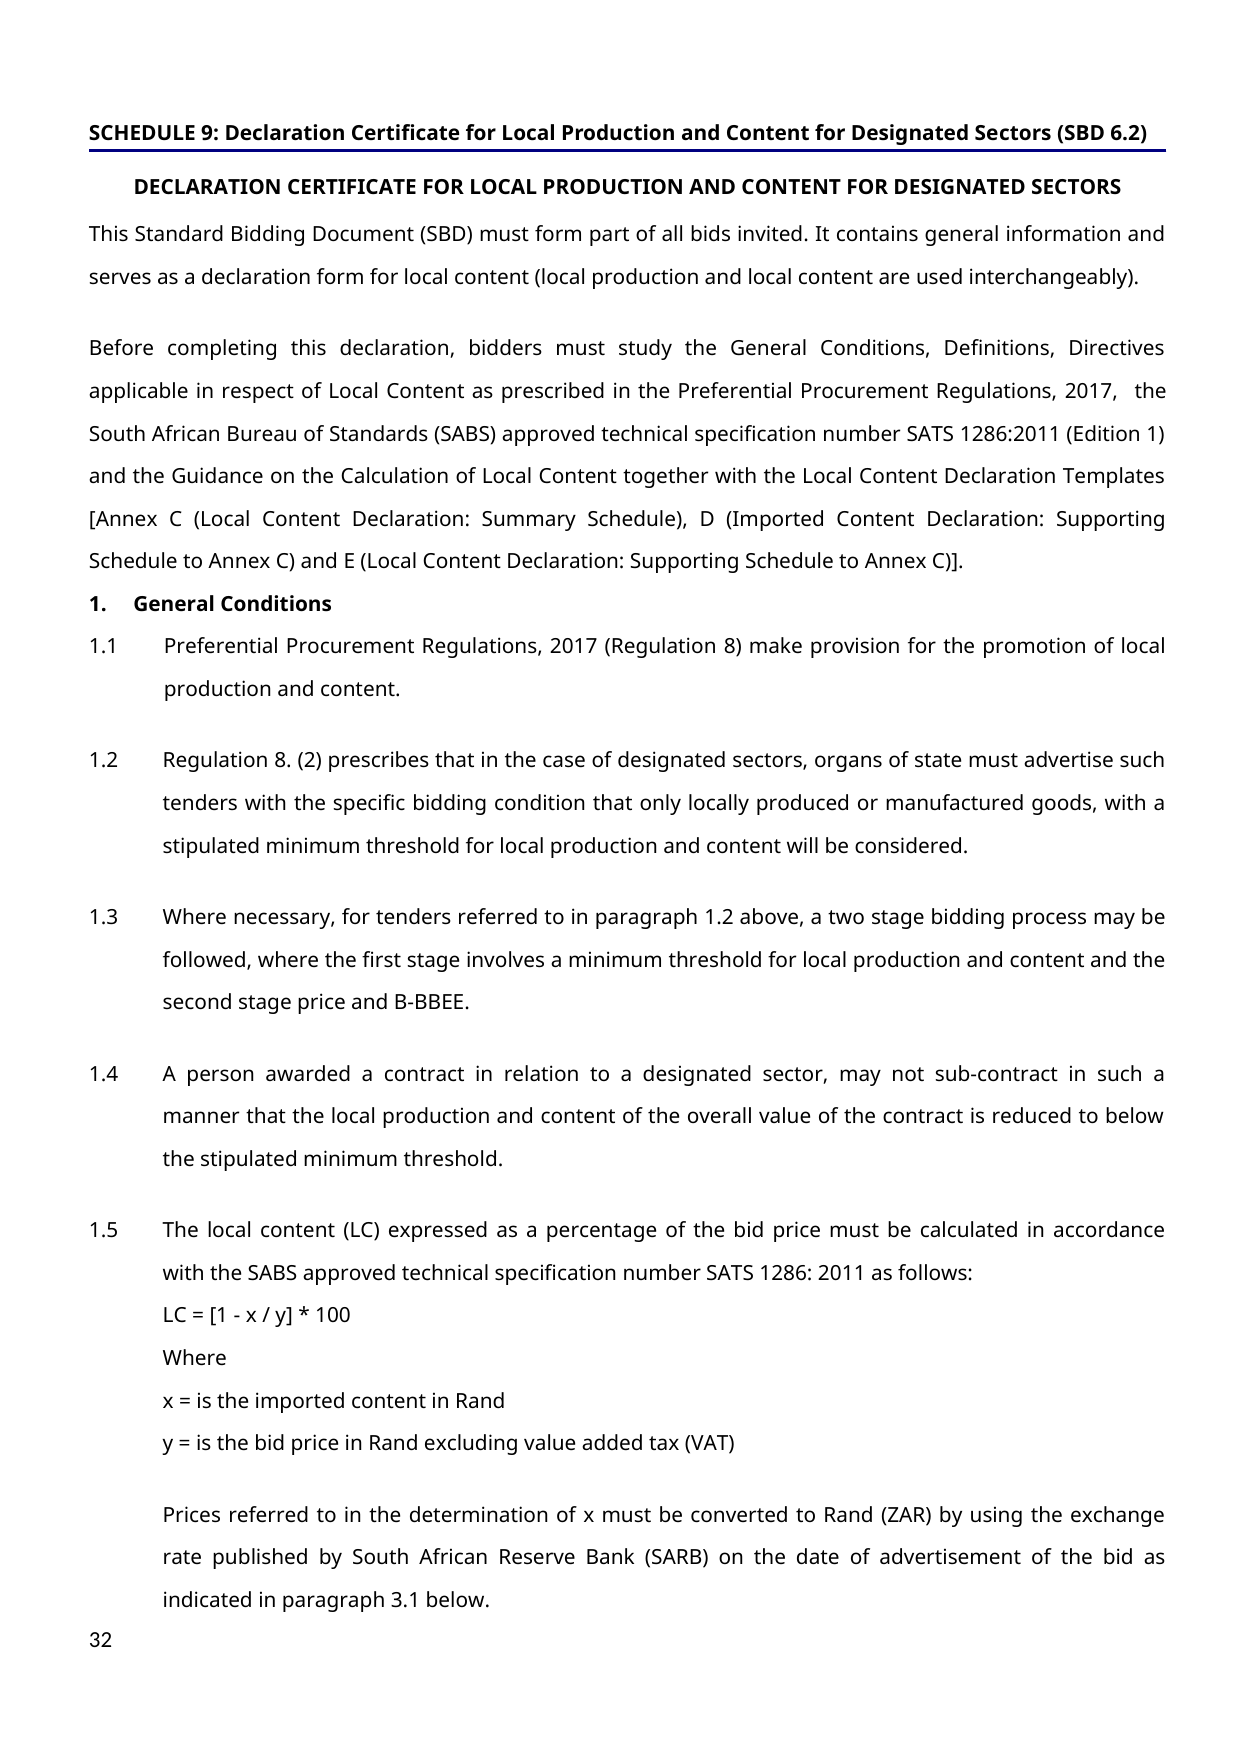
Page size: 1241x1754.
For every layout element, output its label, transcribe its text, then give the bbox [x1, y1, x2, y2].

text DECLARATION CERTIFICATE FOR LOCAL PRODUCTION AND CONTENT FOR DESIGNATED SECTORS [89, 172, 1166, 201]
text 1.3 Where necessary, for tenders referred to in paragraph 1.2 above, a two stage bidding process may be followed, where the first stage involves a minimum threshold for local production and content and the second stage price and B-BBEE. [89, 902, 1166, 1016]
text x = is the imported content in Rand [162, 1386, 1166, 1414]
text 1.5 The local content (LC) expressed as a percentage of the bid price must be calculated in accordance with the SABS approved technical specification number SATS 1286: 2011 as follows: [89, 1215, 1166, 1286]
text Where [162, 1343, 1166, 1372]
text This Standard Bidding Document (SBD) must form part of all bids invited. It contains general information and serves as a declaration form for local content (local production and local content are used interchangeably). [89, 219, 1166, 291]
list General Conditions [89, 589, 1166, 617]
text y = is the bid price in Rand excluding value added tax (VAT) [162, 1428, 1166, 1457]
text 1.2 Regulation 8. (2) prescribes that in the case of designated sectors, organs of state must advertise such tenders with the specific bidding condition that only locally produced or manufactured goods, with a stipulated minimum threshold for local production and content will be considered. [89, 746, 1166, 859]
list Preferential Procurement Regulations, 2017 (Regulation 8) make provision for the promotion of local production and content. [89, 632, 1166, 703]
text 1.4 A person awarded a contract in relation to a designated sector, may not sub-contract in such a manner that the local production and content of the overall value of the contract is reduced to below the stipulated minimum threshold. [89, 1059, 1166, 1172]
text LC = [1 - x / y] * 100 [89, 1301, 1166, 1329]
text Prices referred to in the determination of x must be converted to Rand (ZAR) by using the exchange rate published by South African Reserve Bank (SARB) on the date of advertisement of the bid as indicated in paragraph 3.1 below. [162, 1500, 1166, 1613]
text SCHEDULE 9: Declaration Certificate for Local Production and Content for Designated Sectors (SBD 6.2) [89, 118, 1166, 149]
text Before completing this declaration, bidders must study the General Conditions, Definitions, Directives applicable in respect of Local Content as prescribed in the Preferential Procurement Regulations, 2017, the South African Bureau of Standards (SABS) approved technical specification number SATS 1286:2011 (Edition 1) and the Guidance on the Calculation of Local Content together with the Local Content Declaration Templates [Annex C (Local Content Declaration: Summary Schedule), D (Imported Content Declaration: Supporting Schedule to Annex C) and E (Local Content Declaration: Supporting Schedule to Annex C)]. [89, 333, 1166, 575]
